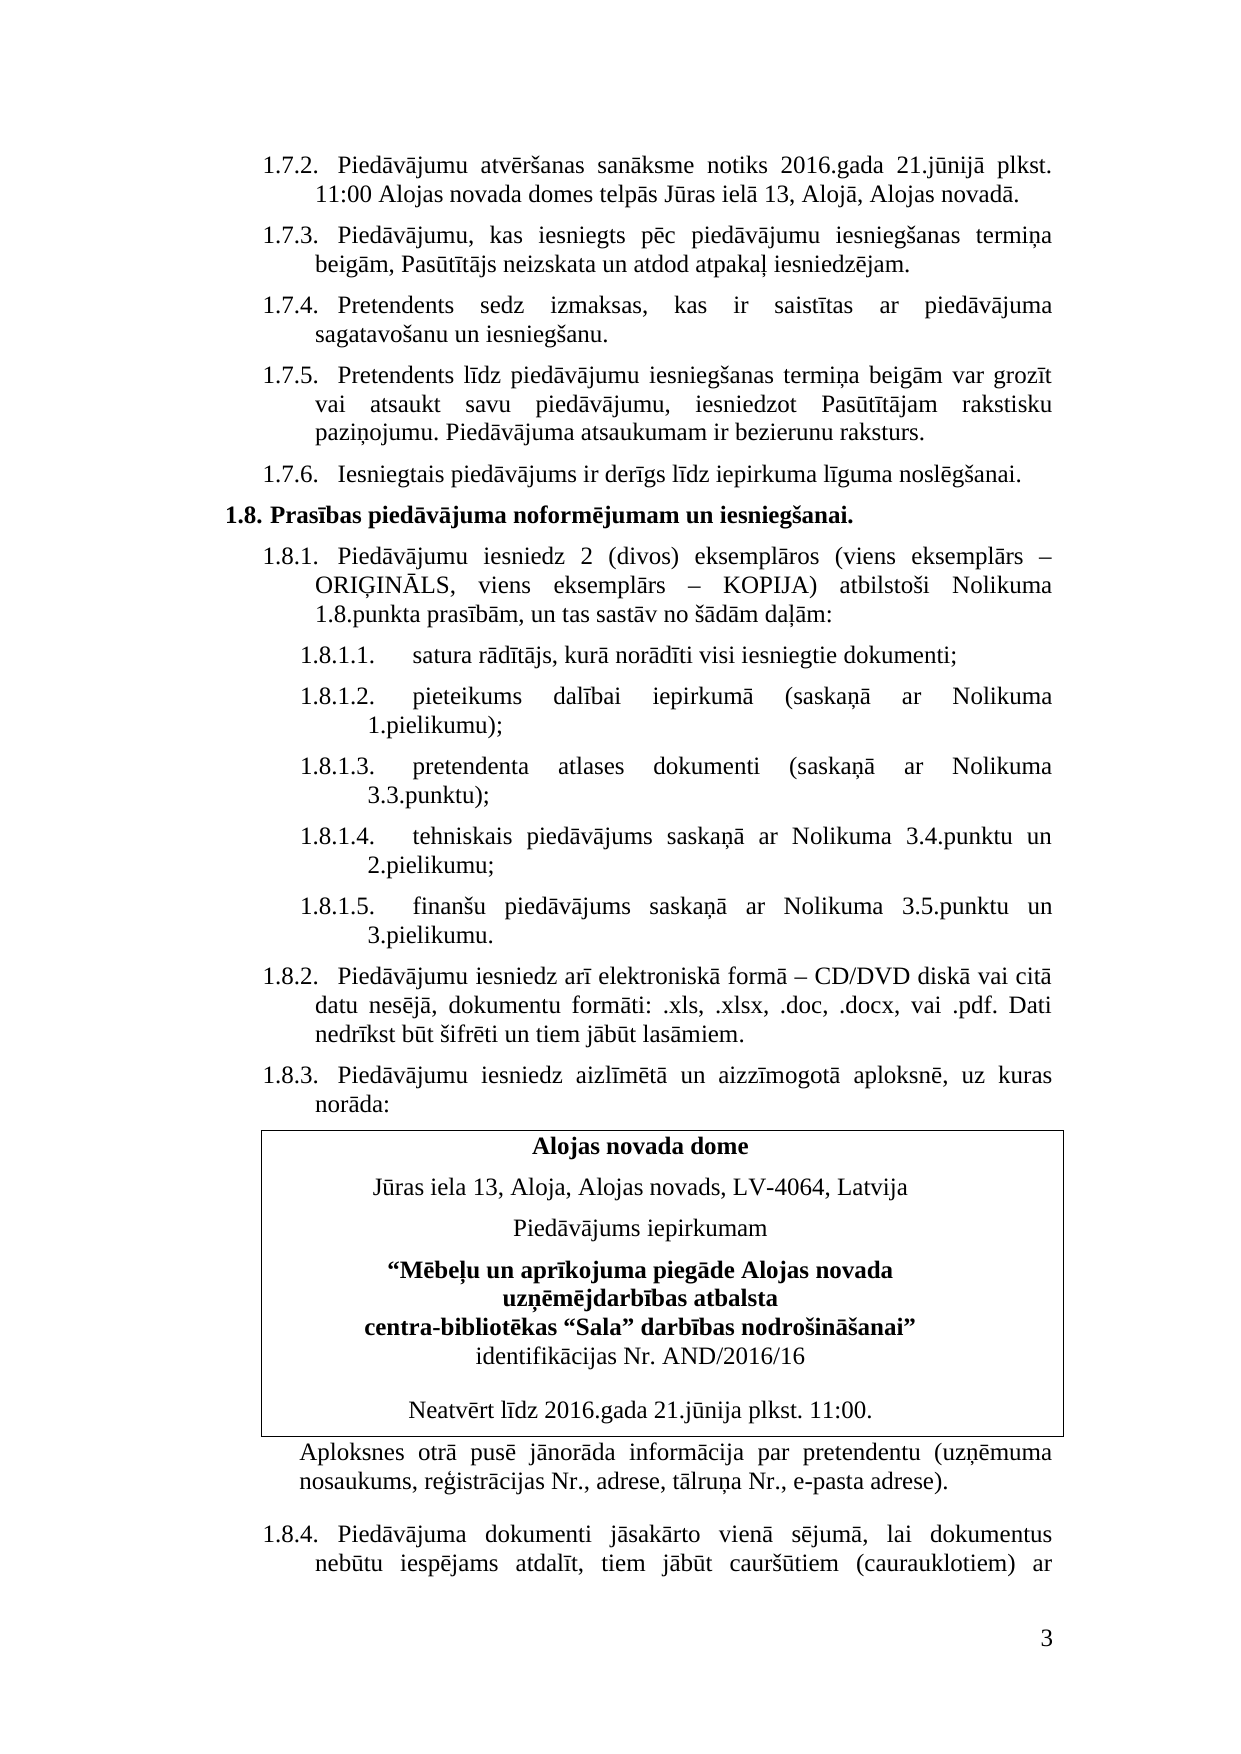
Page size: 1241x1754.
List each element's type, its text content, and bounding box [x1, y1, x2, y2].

list Pretendents sedz izmaksas, kas ir saistītas ar piedāvājuma sagatavošanu un iesniegšanu. [262, 290, 1053, 347]
list satura rādītājs, kurā norādīti visi iesniegtie dokumenti; [300, 640, 1053, 669]
list Pretendents līdz piedāvājumu iesniegšanas termiņa beigām var grozīt vai atsaukt savu piedāvājumu, iesniedzot Pasūtītājam rakstisku paziņojumu. Piedāvājuma atsaukumam ir bezierunu raksturs. [262, 360, 1053, 446]
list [262, 1519, 1053, 1577]
list Piedāvājumu, kas iesniegts pēc piedāvājumu iesniegšanas termiņa beigām, Pasūtītājs neizskata un atdod atpakaļ iesniedzējam. [262, 220, 1053, 277]
list finanšu piedāvājums saskaņā ar Nolikuma 3.5.punktu un 3.pielikumu. [300, 891, 1053, 949]
list pretendenta atlases dokumenti (saskaņā ar Nolikuma 3.3.punktu); [300, 751, 1053, 809]
list tehniskais piedāvājums saskaņā ar Nolikuma 3.4.punktu un 2.pielikumu; [300, 821, 1053, 879]
list Piedāvājumu iesniedz 2 (divos) eksemplāros (viens eksemplārs – ORIĢINĀLS, viens eksemplārs – KOPIJA) atbilstoši Nolikuma 1.8.punkta prasībām, un tas sastāv no šādām daļām: [262, 541, 1053, 627]
list Prasības piedāvājuma noformējumam un iesniegšanai. [225, 500, 1053, 529]
list pieteikums dalībai iepirkumā (saskaņā ar Nolikuma 1.pielikumu); [300, 681, 1053, 739]
list Piedāvājumu iesniedz aizlīmētā un aizzīmogotā aploksnē, uz kuras norāda: [262, 1060, 1053, 1117]
list Piedāvājumu atvēršanas sanāksme notiks 2016.gada 21.jūnijā plkst. 11:00 Alojas novada domes telpās Jūras ielā 13, Alojā, Alojas novadā. [262, 150, 1053, 207]
table_header Alojas novada dome Jūras iela 13, Aloja, Alojas novads, LV-4064, Latvija Piedāvājums iepirkumam “Mēbeļu un aprīkojuma piegāde Alojas novada uzņēmējdarbības atbalsta centra-bibliotēkas “Sala” darbības nodrošināšanai” identifikācijas Nr. AND/2016/16 Neatvērt līdz 2016.gada 21.jūnija plkst. 11:00. [262, 1131, 1063, 1436]
text Aploksnes otrā pusē jānorāda informācija par pretendentu (uzņēmuma nosaukums, reģistrācijas Nr., adrese, tālruņa Nr., e-pasta adrese). [299, 1437, 1053, 1494]
list Piedāvājumu iesniedz arī elektroniskā formā – CD/DVD diskā vai citā datu nesējā, dokumentu formāti: .xls, .xlsx, .doc, .docx, vai .pdf. Dati nedrīkst būt šifrēti un tiem jābūt lasāmiem. [262, 961, 1053, 1047]
list Iesniegtais piedāvājums ir derīgs līdz iepirkuma līguma noslēgšanai. [262, 459, 1053, 487]
